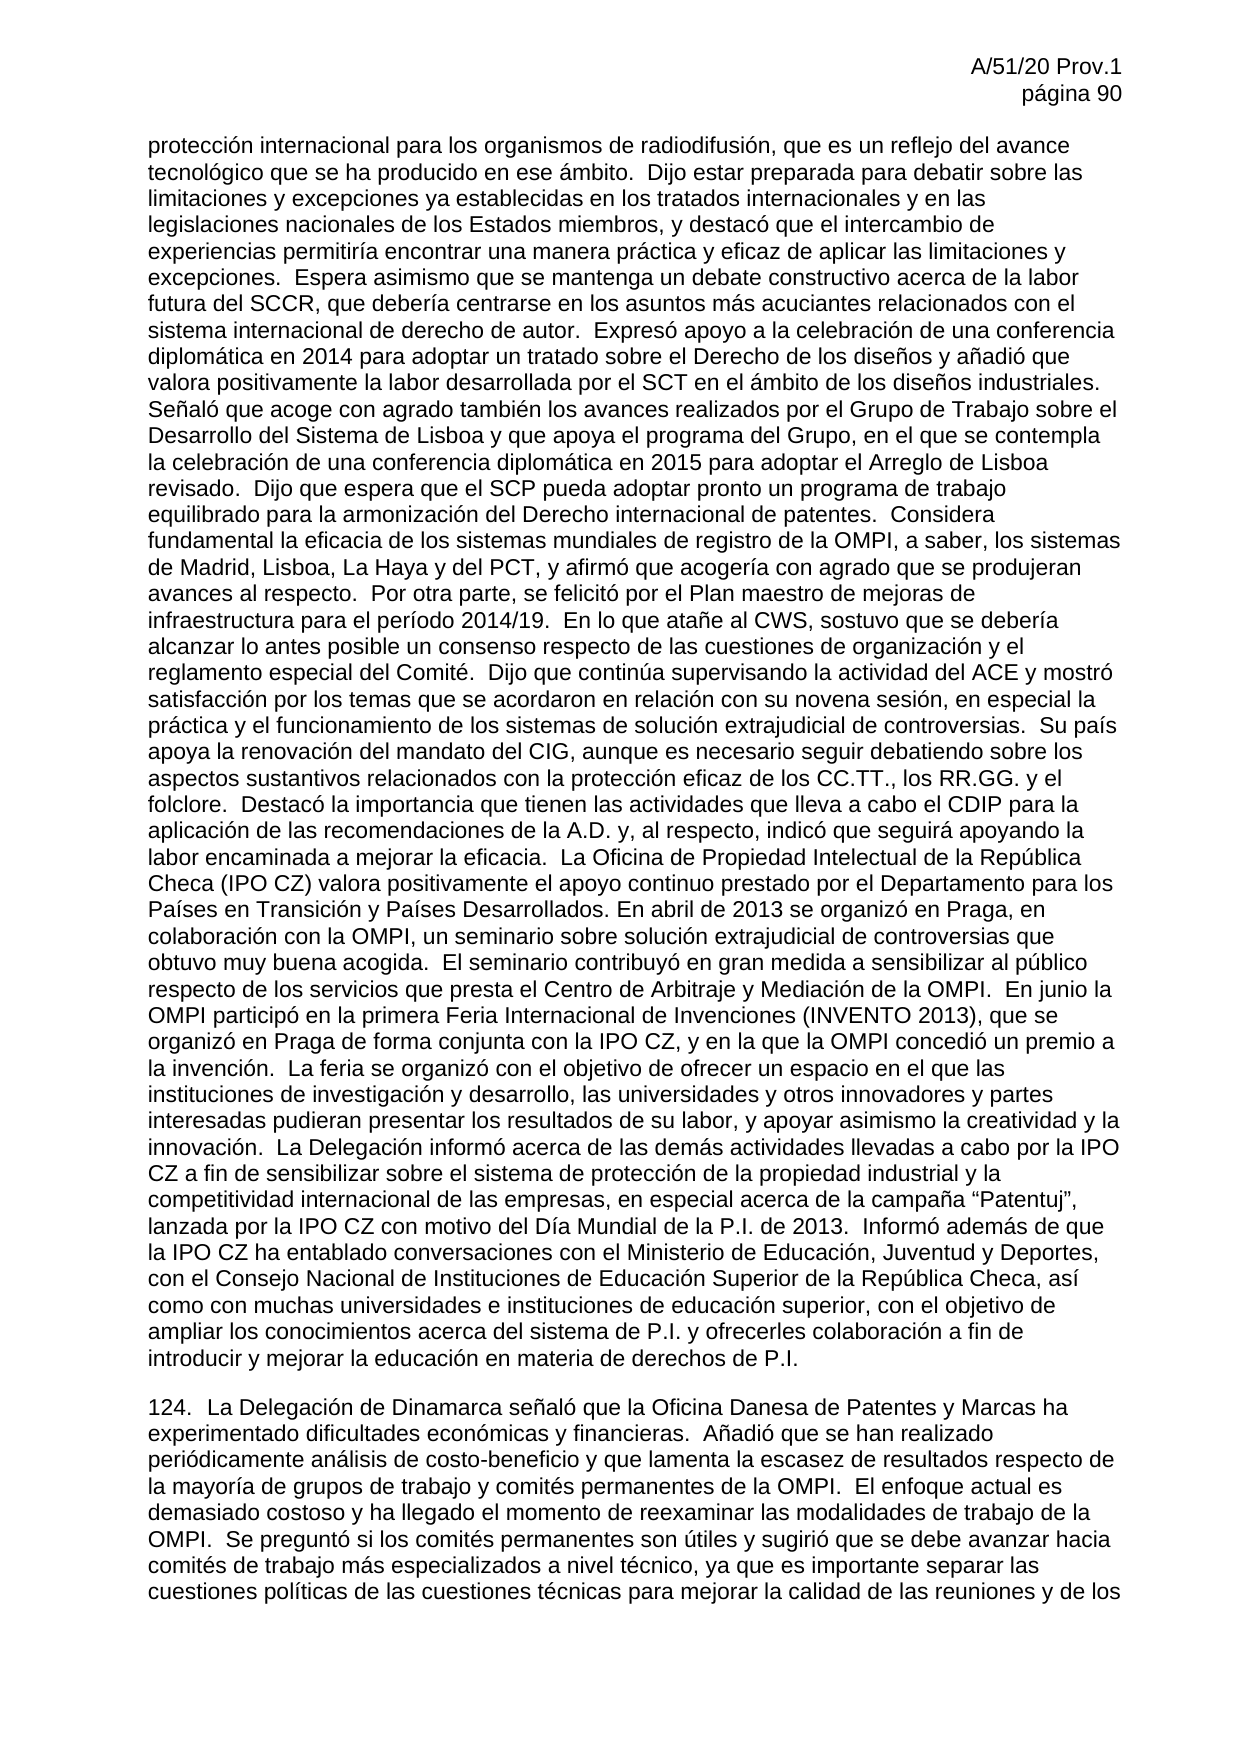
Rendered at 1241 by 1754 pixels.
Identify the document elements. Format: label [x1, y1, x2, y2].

text [148, 1394, 1122, 1604]
text [148, 132, 1122, 1371]
